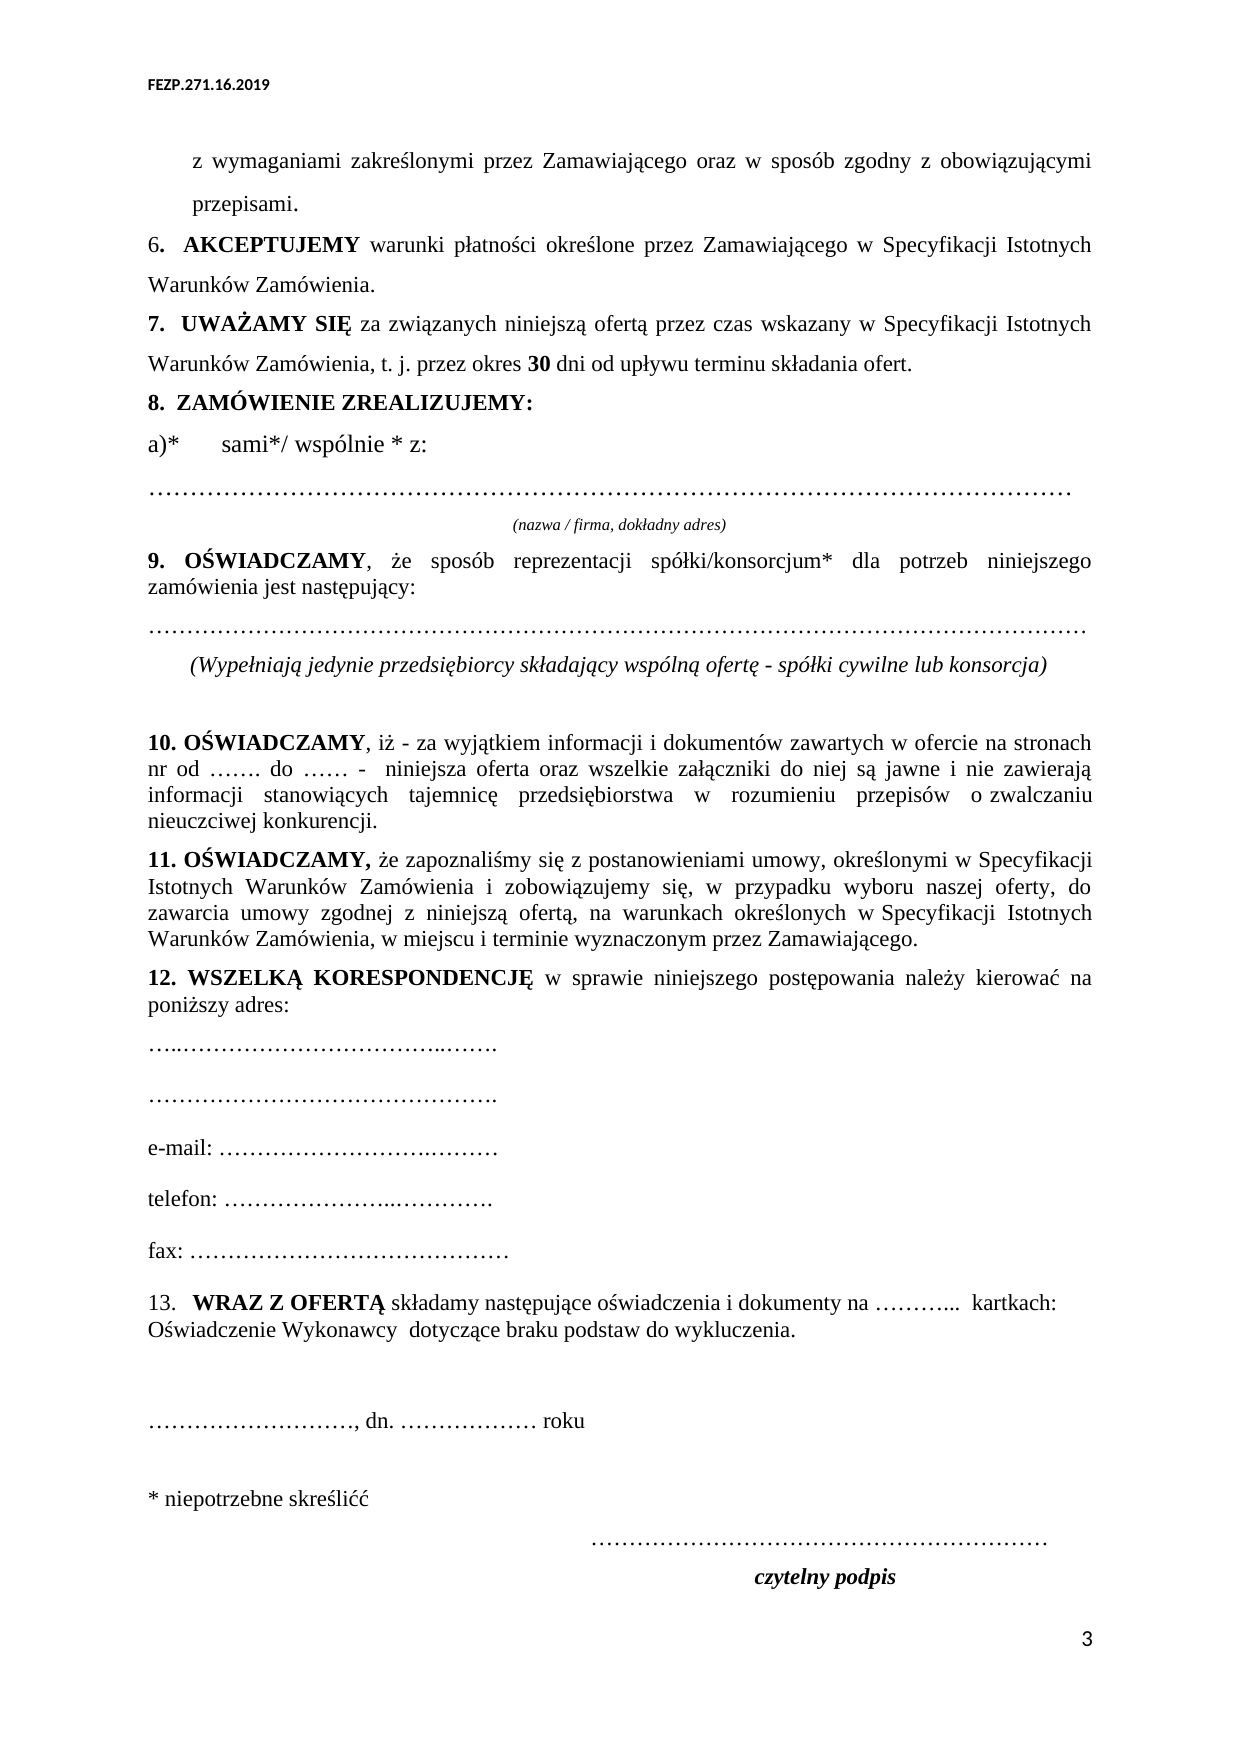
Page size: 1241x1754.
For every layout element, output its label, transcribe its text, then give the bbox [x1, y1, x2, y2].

text (Wypełniają jedynie przedsiębiorcy składający wspólną ofertę - spółki cywilne lub konsorcja) [148, 651, 1093, 677]
text …………………………………………………………………………………………………………… [148, 612, 1093, 638]
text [148, 148, 1093, 217]
text czytelny podpis [148, 1563, 1093, 1589]
text 12. WSZELKĄ KORESPONDENCJĘ w sprawie niniejszego postępowania należy kierować na poniższy adres: [148, 964, 1093, 1017]
text * niepotrzebne skreślićć [148, 1485, 1093, 1511]
text Oświadczenie Wykonawcy dotyczące braku podstaw do wykluczenia. [148, 1316, 1093, 1342]
text 10. OŚWIADCZAMY, iż - za wyjątkiem informacji i dokumentów zawartych w ofercie na stronach nr od ……. do …… - niniejsza oferta oraz wszelkie załączniki do niej są jawne i nie zawierają informacji stanowiących tajemnicę przedsiębiorstwa w rozumieniu przepisów o zwalczaniu nieuczciwej konkurencji. [148, 728, 1093, 834]
text 11. OŚWIADCZAMY, że zapoznaliśmy się z postanowieniami umowy, określonymi w Specyfikacji Istotnych Warunków Zamówienia i zobowiązujemy się, w przypadku wyboru naszej oferty, do zawarcia umowy zgodnej z niniejszą ofertą, na warunkach określonych w Specyfikacji Istotnych Warunków Zamówienia, w miejscu i terminie wyznaczonym przez Zamawiającego. [148, 846, 1093, 952]
text 7. UWAŻAMY SIĘ za związanych niniejszą ofertą przez czas wskazany w Specyfikacji Istotnych Warunków Zamówienia, t. j. przez okres 30 dni od upływu terminu składania ofert. [148, 310, 1093, 376]
text …………………………………………………… [590, 1524, 1093, 1550]
text ………………………, dn. ……………… roku [148, 1407, 1093, 1434]
text …..……………………………..……. [148, 1029, 1093, 1056]
text 9. OŚWIADCZAMY, że sposób reprezentacji spółki/konsorcjum* dla potrzeb niniejszego zamówienia jest następujący: [148, 547, 1093, 599]
text 6. AKCEPTUJEMY warunki płatności określone przez Zamawiającego w Specyfikacji Istotnych Warunków Zamówienia. [148, 231, 1093, 297]
text telefon: …………………..…………. [148, 1186, 1093, 1212]
text e-mail: ……………………….……… [148, 1133, 1093, 1160]
text a)* sami*/ wspólnie * z: [148, 429, 1093, 458]
text ………………………………………………………………………………………………… [148, 472, 1093, 501]
text (nazwa / firma, dokładny adres) [148, 515, 1093, 534]
text 8. ZAMÓWIENIE ZREALIZUJEMY: [148, 389, 1093, 416]
text 13. WRAZ Z OFERTĄ składamy następujące oświadczenia i dokumenty na ………... kartkach: [148, 1289, 1093, 1316]
text ………………………………………. [148, 1082, 1093, 1108]
text fax: …………………………………… [148, 1237, 1093, 1264]
